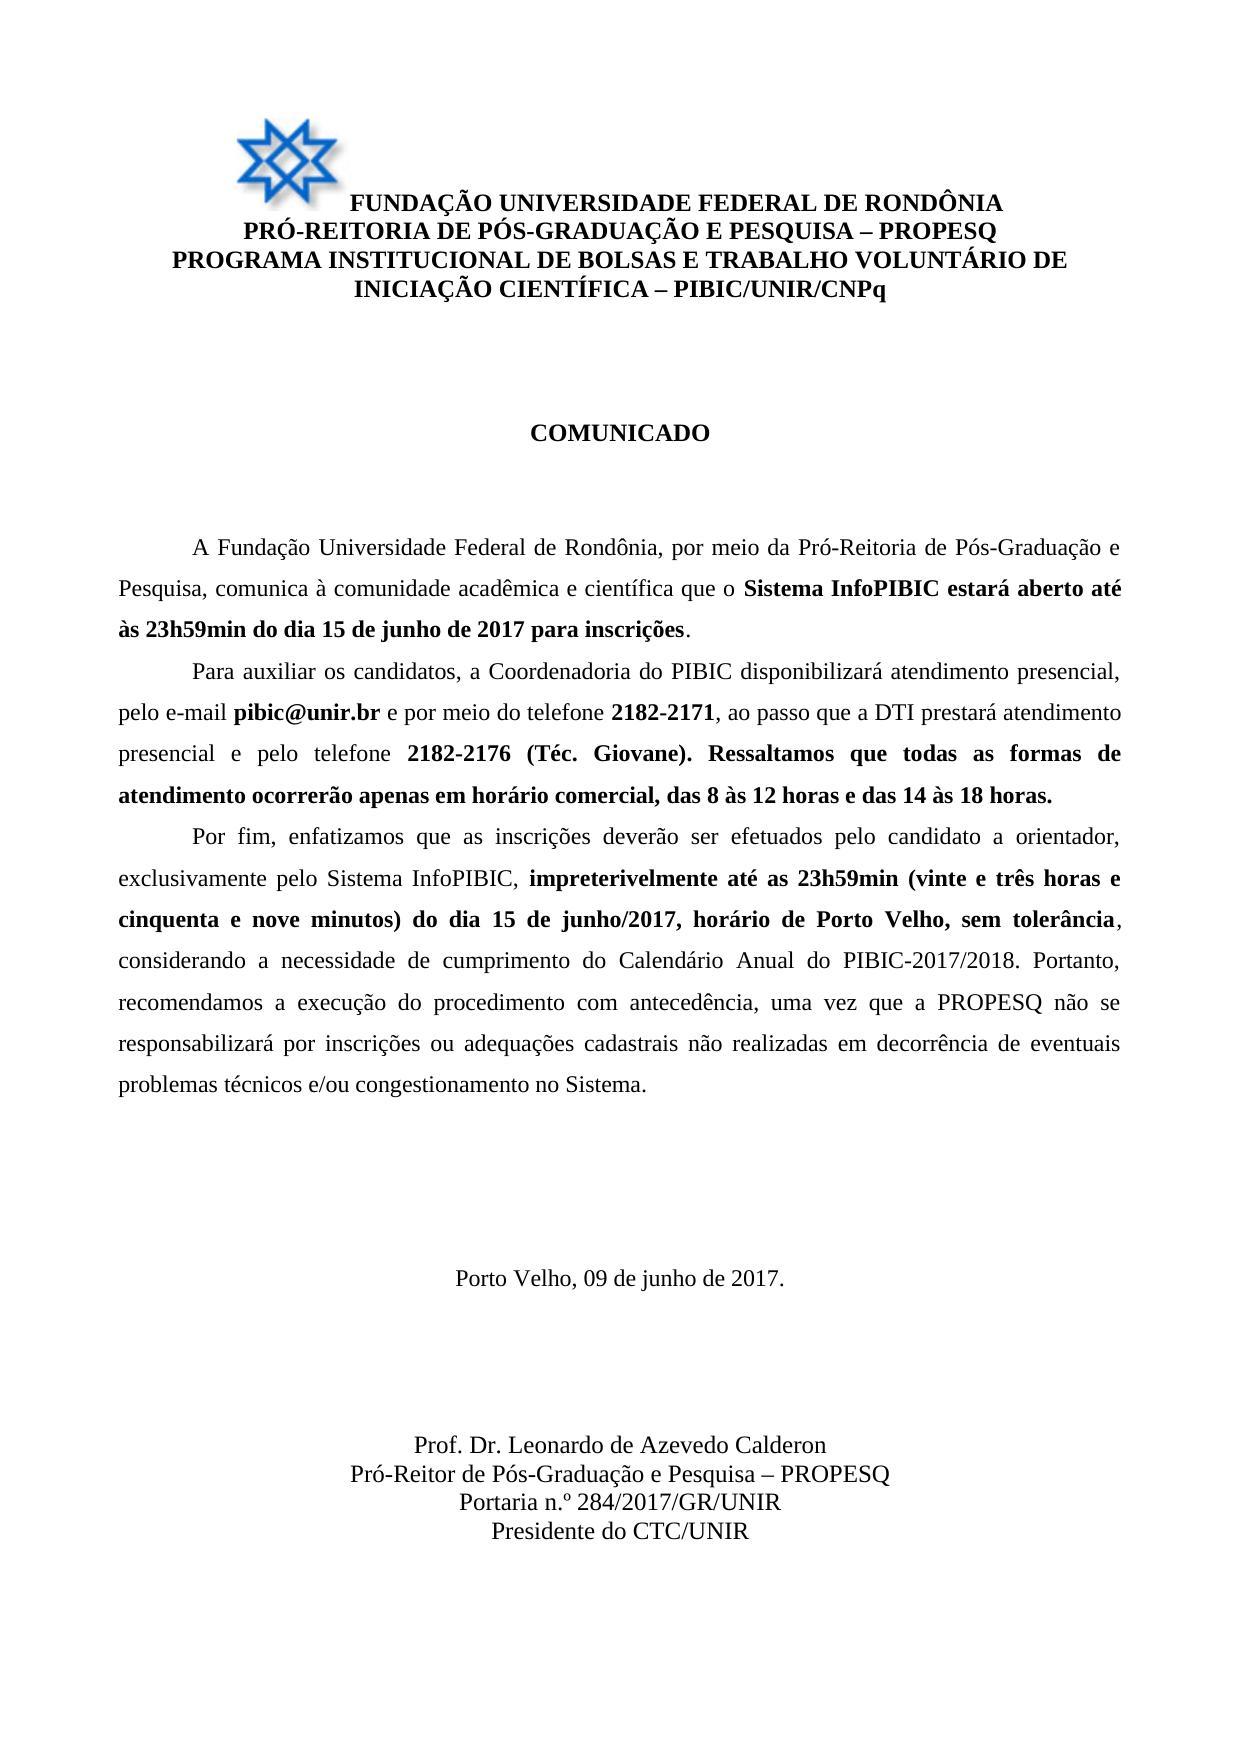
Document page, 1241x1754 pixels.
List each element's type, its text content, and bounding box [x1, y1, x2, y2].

text COMUNICADO [118, 418, 1122, 446]
text PROGRAMA INSTITUCIONAL DE BOLSAS E TRABALHO VOLUNTÁRIO DE INICIAÇÃO CIENTÍFICA – PIBIC/UNIR/CNPq [118, 245, 1122, 303]
text Porto Velho, 09 de junho de 2017. [118, 1264, 1122, 1292]
picture [236, 118, 350, 211]
text Para auxiliar os candidatos, a Coordenadoria do PIBIC disponibilizará atendimento presencial, pelo e-mail pibic@unir.br e por meio do telefone 2182-2171, ao passo que a DTI prestará atendimento presencial e pelo telefone 2182-2176 (Téc. Giovane). Ressaltamos que todas as formas de atendimento ocorrerão apenas em horário comercial, das 8 às 12 horas e das 14 às 18 horas. [118, 657, 1122, 808]
text A Fundação Universidade Federal de Rondônia, por meio da Pró-Reitoria de Pós-Graduação e Pesquisa, comunica à comunidade acadêmica e científica que o Sistema InfoPIBIC estará aberto até às 23h59min do dia 15 de junho de 2017 para inscrições. [118, 533, 1122, 643]
text Prof. Dr. Leonardo de Azevedo Calderon [118, 1430, 1122, 1459]
text Pró-Reitor de Pós-Graduação e Pesquisa – PROPESQ [118, 1459, 1122, 1487]
text Presidente do CTC/UNIR [118, 1516, 1122, 1545]
text PRÓ-REITORIA DE PÓS-GRADUAÇÃO E PESQUISA – PROPESQ [118, 216, 1122, 245]
text Por fim, enfatizamos que as inscrições deverão ser efetuados pelo candidato a orientador, exclusivamente pelo Sistema InfoPIBIC, impreterivelmente até as 23h59min (vinte e três horas e cinquenta e nove minutos) do dia 15 de junho/2017, horário de Porto Velho, sem tolerância, considerando a necessidade de cumprimento do Calendário Anual do PIBIC-2017/2018. Portanto, recomendamos a execução do procedimento com antecedência, uma vez que a PROPESQ não se responsabilizará por inscrições ou adequações cadastrais não realizadas em decorrência de eventuais problemas técnicos e/ou congestionamento no Sistema. [118, 822, 1122, 1098]
text FUNDAÇÃO UNIVERSIDADE FEDERAL DE RONDÔNIA [118, 118, 1122, 216]
text Portaria n.º 284/2017/GR/UNIR [118, 1487, 1122, 1516]
